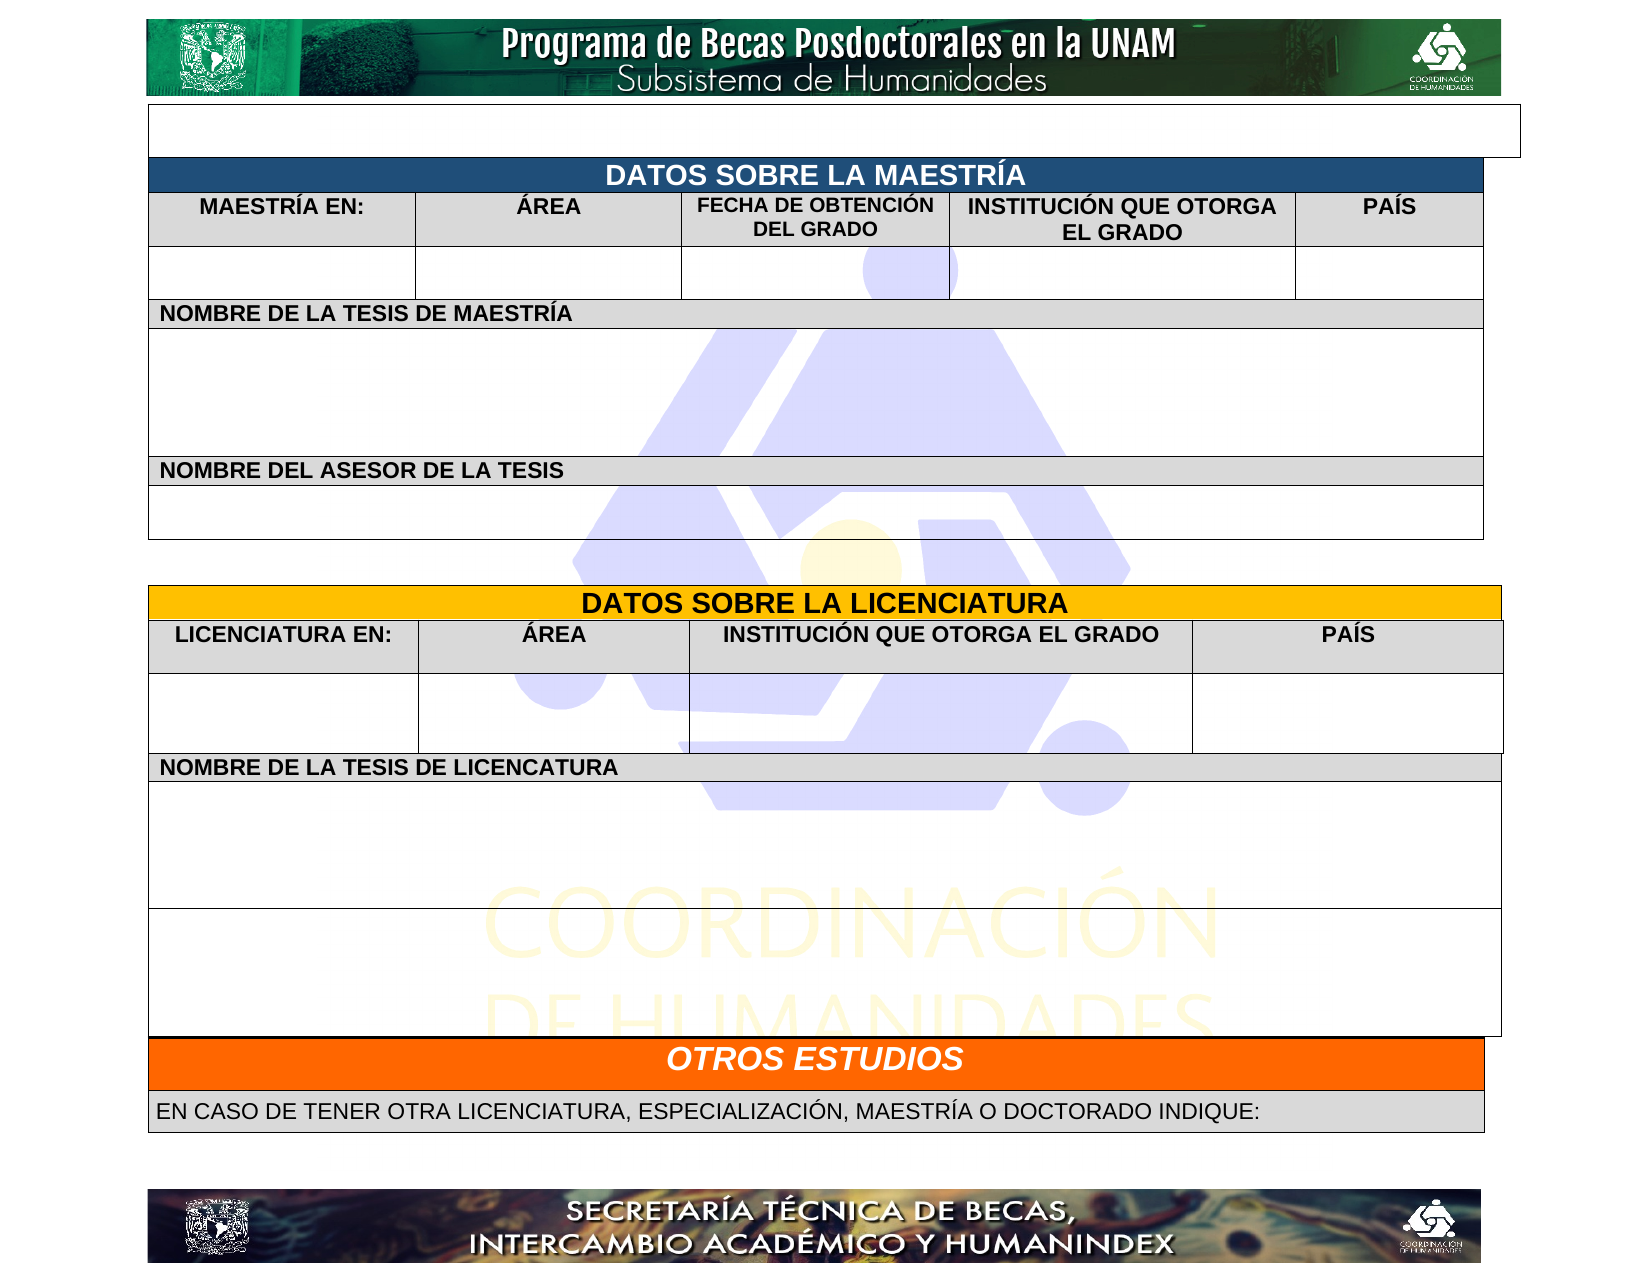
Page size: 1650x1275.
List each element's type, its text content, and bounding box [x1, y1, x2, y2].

table_cell [1296, 247, 1483, 299]
table_cell [682, 247, 949, 299]
table_cell FECHA DE OBTENCIÓN DEL GRADO [682, 193, 949, 246]
table_cell EN CASO DE TENER OTRA LICENCIATURA, ESPECIALIZACIÓN, MAESTRÍA O DOCTORADO INDIQUE: [149, 1091, 1484, 1132]
table_cell [690, 674, 1192, 753]
table_cell [419, 674, 689, 753]
table_cell [149, 329, 1483, 456]
table_cell [149, 782, 1501, 908]
table_cell [149, 909, 1501, 1036]
table_cell [149, 674, 418, 753]
table_cell [1193, 674, 1503, 753]
table_cell LICENCIATURA EN: [149, 621, 418, 673]
table_cell [149, 105, 1520, 157]
table_cell ÁREA [416, 193, 681, 246]
table_cell ÁREA [419, 621, 689, 673]
table_cell MAESTRÍA EN: [149, 193, 415, 246]
table_cell NOMBRE DEL ASESOR DE LA TESIS [149, 457, 1483, 485]
table_cell [950, 247, 1295, 299]
table_cell INSTITUCIÓN QUE OTORGA EL GRADO [690, 621, 1192, 673]
table_cell NOMBRE DE LA TESIS DE MAESTRÍA [149, 300, 1483, 328]
table_cell [149, 247, 415, 299]
table_cell NOMBRE DE LA TESIS DE LICENCATURA [149, 754, 1501, 781]
table_cell INSTITUCIÓN QUE OTORGA EL GRADO [950, 193, 1295, 246]
table_cell [416, 247, 681, 299]
table_cell [149, 486, 1483, 539]
table_cell DATOS SOBRE LA MAESTRÍA [149, 158, 1483, 192]
table_cell PAÍS [1296, 193, 1483, 246]
table_header OTROS ESTUDIOS [149, 1039, 1484, 1090]
picture [147, 1189, 1481, 1263]
table_cell PAÍS [1193, 621, 1503, 673]
table_header DATOS SOBRE LA LICENCIATURA [149, 586, 1501, 619]
picture [146, 19, 1502, 96]
